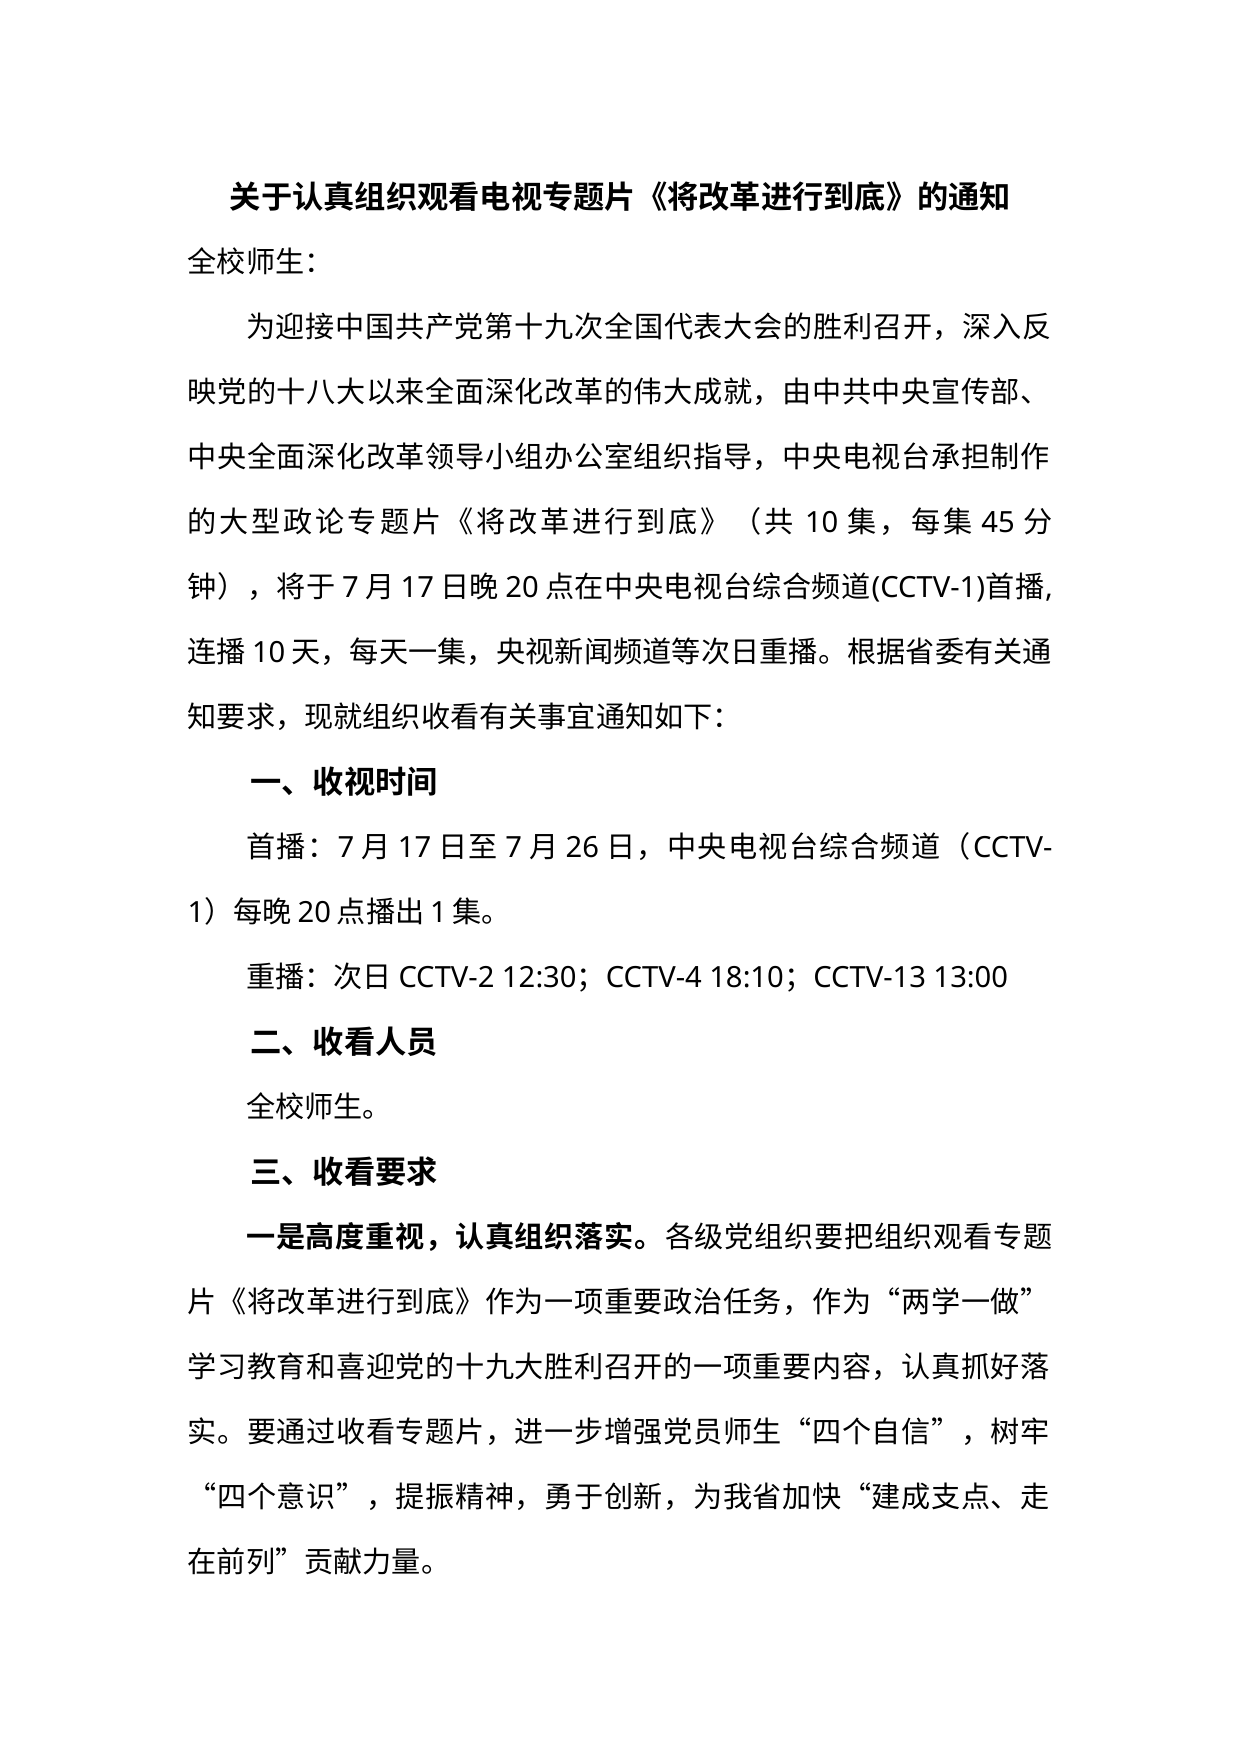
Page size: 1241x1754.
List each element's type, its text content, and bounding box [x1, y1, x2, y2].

text 一、收视时间 [187, 747, 1053, 812]
text 重播：次日 CCTV-2 12:30；CCTV-4 18:10；CCTV-13 13:00 [187, 942, 1053, 1007]
text 全校师生。 [187, 1072, 1053, 1137]
text 关于认真组织观看电视专题片《将改革进行到底》的通知 [187, 162, 1053, 227]
text 首播：7月17日至7月26日，中央电视台综合频道（CCTV-1）每晚20点播出1集。 [187, 812, 1053, 942]
text 全校师生： [187, 227, 1053, 292]
text 为迎接中国共产党第十九次全国代表大会的胜利召开，深入反映党的十八大以来全面深化改革的伟大成就，由中共中央宣传部、中央全面深化改革领导小组办公室组织指导，中央电视台承担制作的大型政论专题片《将改革进行到底》（共10集，每集45分钟），将于7月17日晚20点在中央电视台综合频道(CCTV-1)首播,连播10天，每天一集，央视新闻频道等次日重播。根据省委有关通知要求，现就组织收看有关事宜通知如下： [187, 292, 1053, 747]
text 一是高度重视，认真组织落实。各级党组织要把组织观看专题片《将改革进行到底》作为一项重要政治任务，作为“两学一做”学习教育和喜迎党的十九大胜利召开的一项重要内容，认真抓好落实。要通过收看专题片，进一步增强党员师生“四个自信”，树牢“四个意识”，提振精神，勇于创新，为我省加快“建成支点、走在前列”贡献力量。 [187, 1202, 1053, 1592]
text 三、收看要求 [187, 1137, 1053, 1202]
text 二、收看人员 [187, 1007, 1053, 1072]
